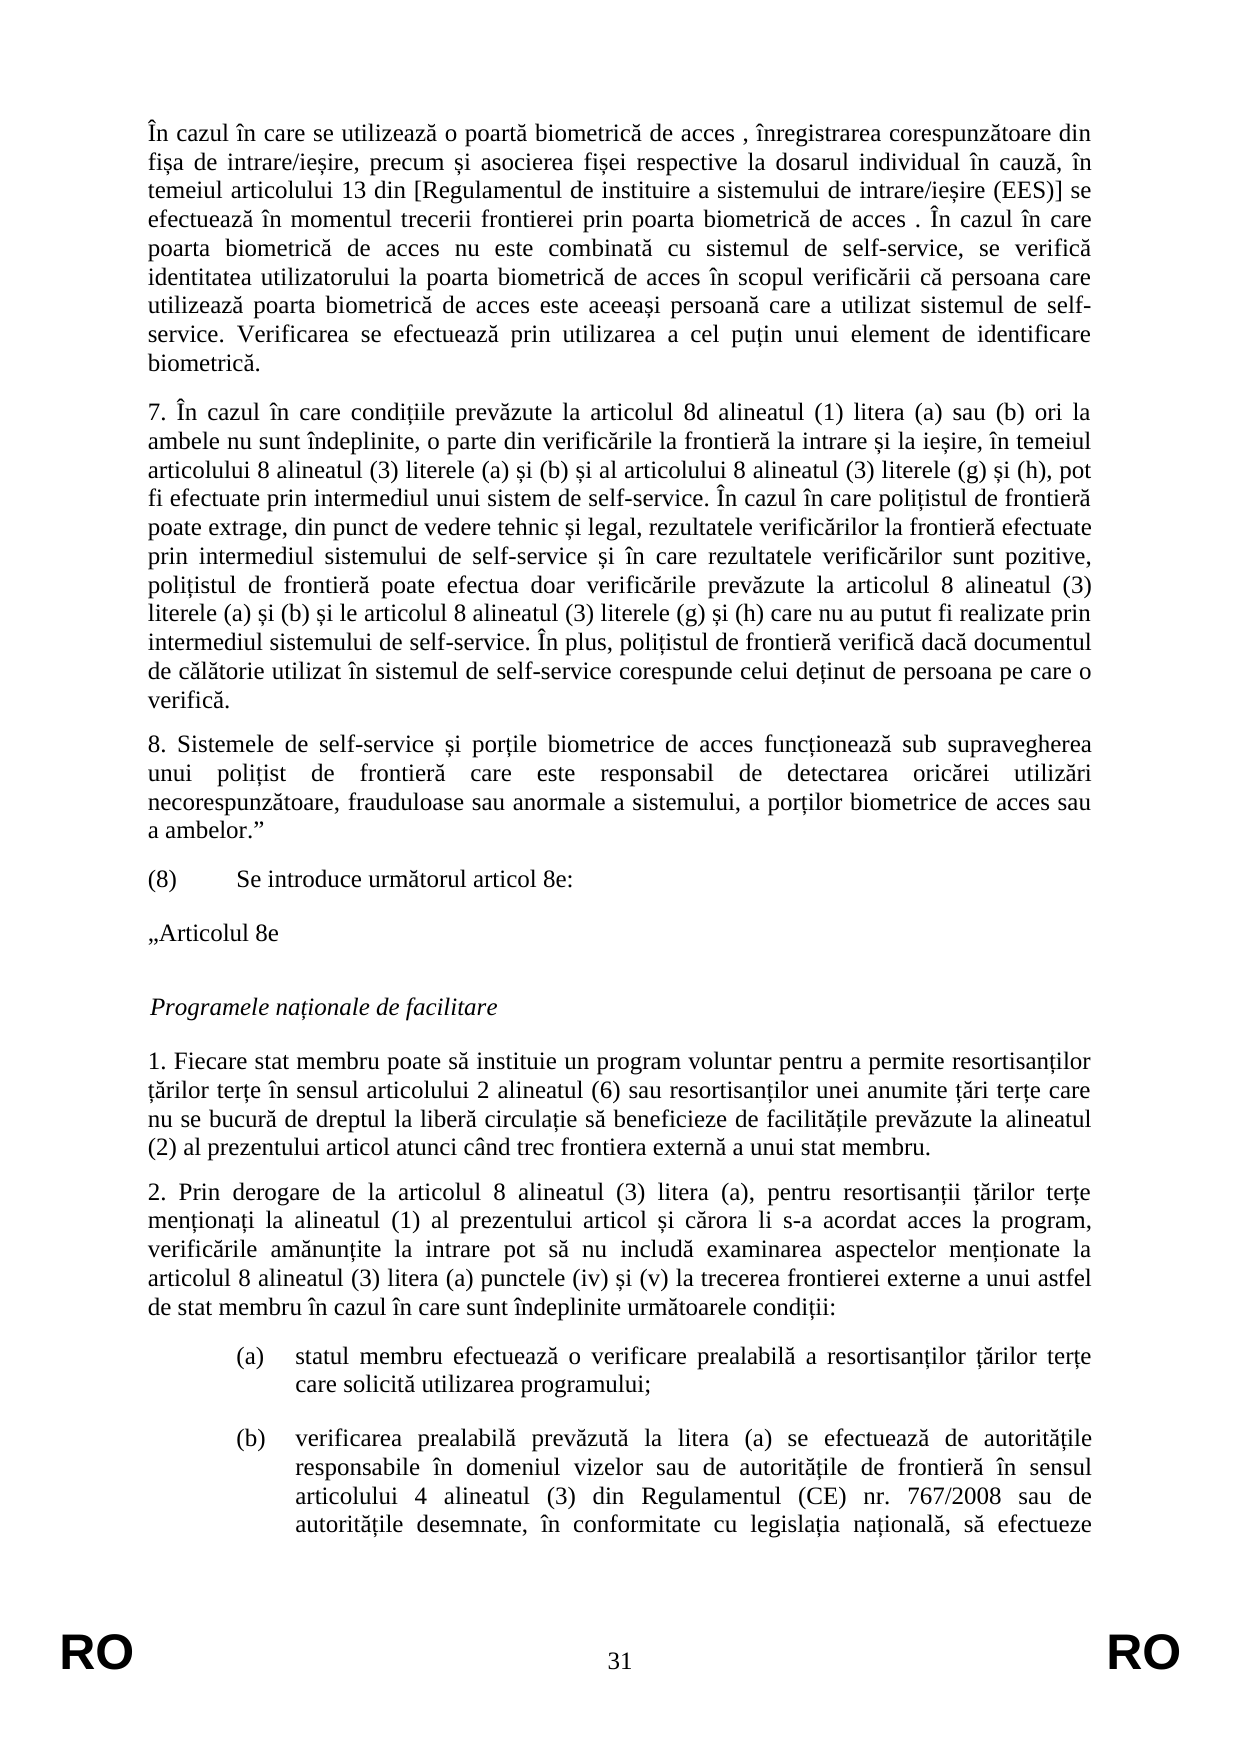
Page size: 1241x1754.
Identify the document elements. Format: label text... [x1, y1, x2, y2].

text „Articolul 8e [148, 918, 1093, 947]
text statul membru efectuează o verificare prealabilă a resortisanților țărilor terțe care solicită utilizarea programului; [236, 1341, 1093, 1398]
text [236, 1423, 1093, 1538]
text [148, 118, 1093, 377]
text 1. Fiecare stat membru poate să instituie un program voluntar pentru a permite resortisanților țărilor terțe în sensul articolului 2 alineatul (6) sau resortisanților unei anumite țări terțe care nu se bucură de dreptul la liberă circulație să beneficieze de facilitățile prevăzute la alineatul (2) al prezentului articol atunci când trec frontiera externă a unui stat membru. [148, 1046, 1093, 1161]
text 7. În cazul în care condițiile prevăzute la articolul 8d alineatul (1) litera (a) sau (b) ori la ambele nu sunt îndeplinite, o parte din verificările la frontieră la intrare și la ieșire, în temeiul articolului 8 alineatul (3) literele (a) și (b) și al articolului 8 alineatul (3) literele (g) și (h), pot fi efectuate prin intermediul unui sistem de self-service. În cazul în care polițistul de frontieră poate extrage, din punct de vedere tehnic și legal, rezultatele verificărilor la frontieră efectuate prin intermediul sistemului de self-service și în care rezultatele verificărilor sunt pozitive, polițistul de frontieră poate efectua doar verificările prevăzute la articolul 8 alineatul (3) literele (a) și (b) și le articolul 8 alineatul (3) literele (g) și (h) care nu au putut fi realizate prin intermediul sistemului de self-service. În plus, polițistul de frontieră verifică dacă documentul de călătorie utilizat în sistemul de self-service corespunde celui deținut de persoana pe care o verifică. [148, 397, 1093, 713]
text Programele naționale de facilitare [150, 972, 1093, 1026]
list Se introduce următorul articol 8e: [148, 864, 1093, 893]
text 2. Prin derogare de la articolul 8 alineatul (3) litera (a), pentru resortisanții țărilor terțe menționați la alineatul (1) al prezentului articol și cărora li s-a acordat acces la program, verificările amănunțite la intrare pot să nu includă examinarea aspectelor menționate la articolul 8 alineatul (3) litera (a) punctele (iv) și (v) la trecerea frontierei externe a unui astfel de stat membru în cazul în care sunt îndeplinite următoarele condiții: [148, 1177, 1093, 1321]
text 8. Sistemele de self-service și porțile biometrice de acces funcționează sub supravegherea unui polițist de frontieră care este responsabil de detectarea oricărei utilizări necorespunzătoare, frauduloase sau anormale a sistemului, a porților biometrice de acces sau a ambelor.” [148, 729, 1093, 844]
